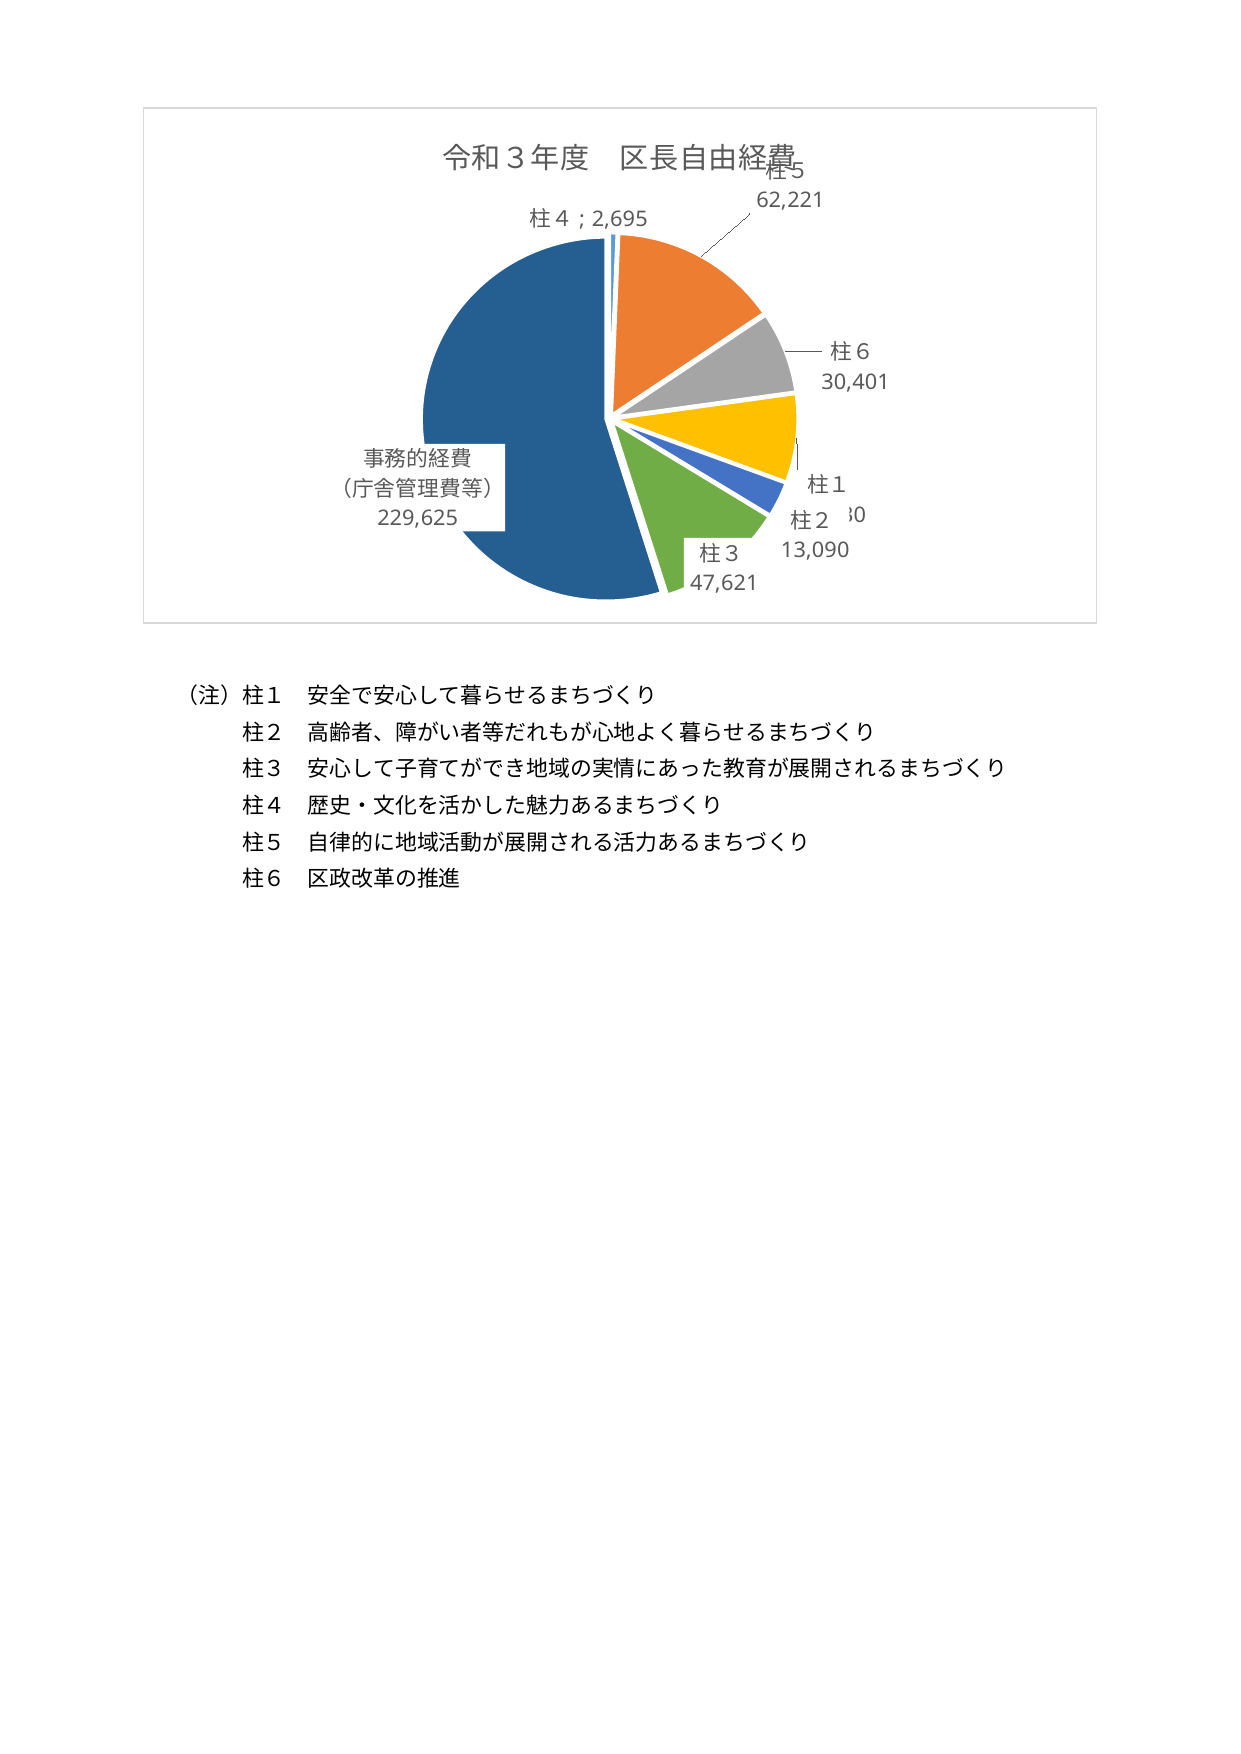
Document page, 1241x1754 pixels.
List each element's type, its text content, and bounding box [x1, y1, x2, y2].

text （注）柱１ 安全で安心して暮らせるまちづくり [89, 675, 1152, 712]
text 柱３ 安心して子育てができ地域の実情にあった教育が展開されるまちづくり [89, 749, 1152, 785]
text 柱４ 歴史・文化を活かした魅力あるまちづくり [89, 785, 1152, 822]
text 柱２ 高齢者、障がい者等だれもが心地よく暮らせるまちづくり [89, 712, 1152, 749]
text 柱５ 自律的に地域活動が展開される活力あるまちづくり [89, 822, 1152, 859]
text 柱６ 区政改革の推進 [89, 859, 1152, 895]
